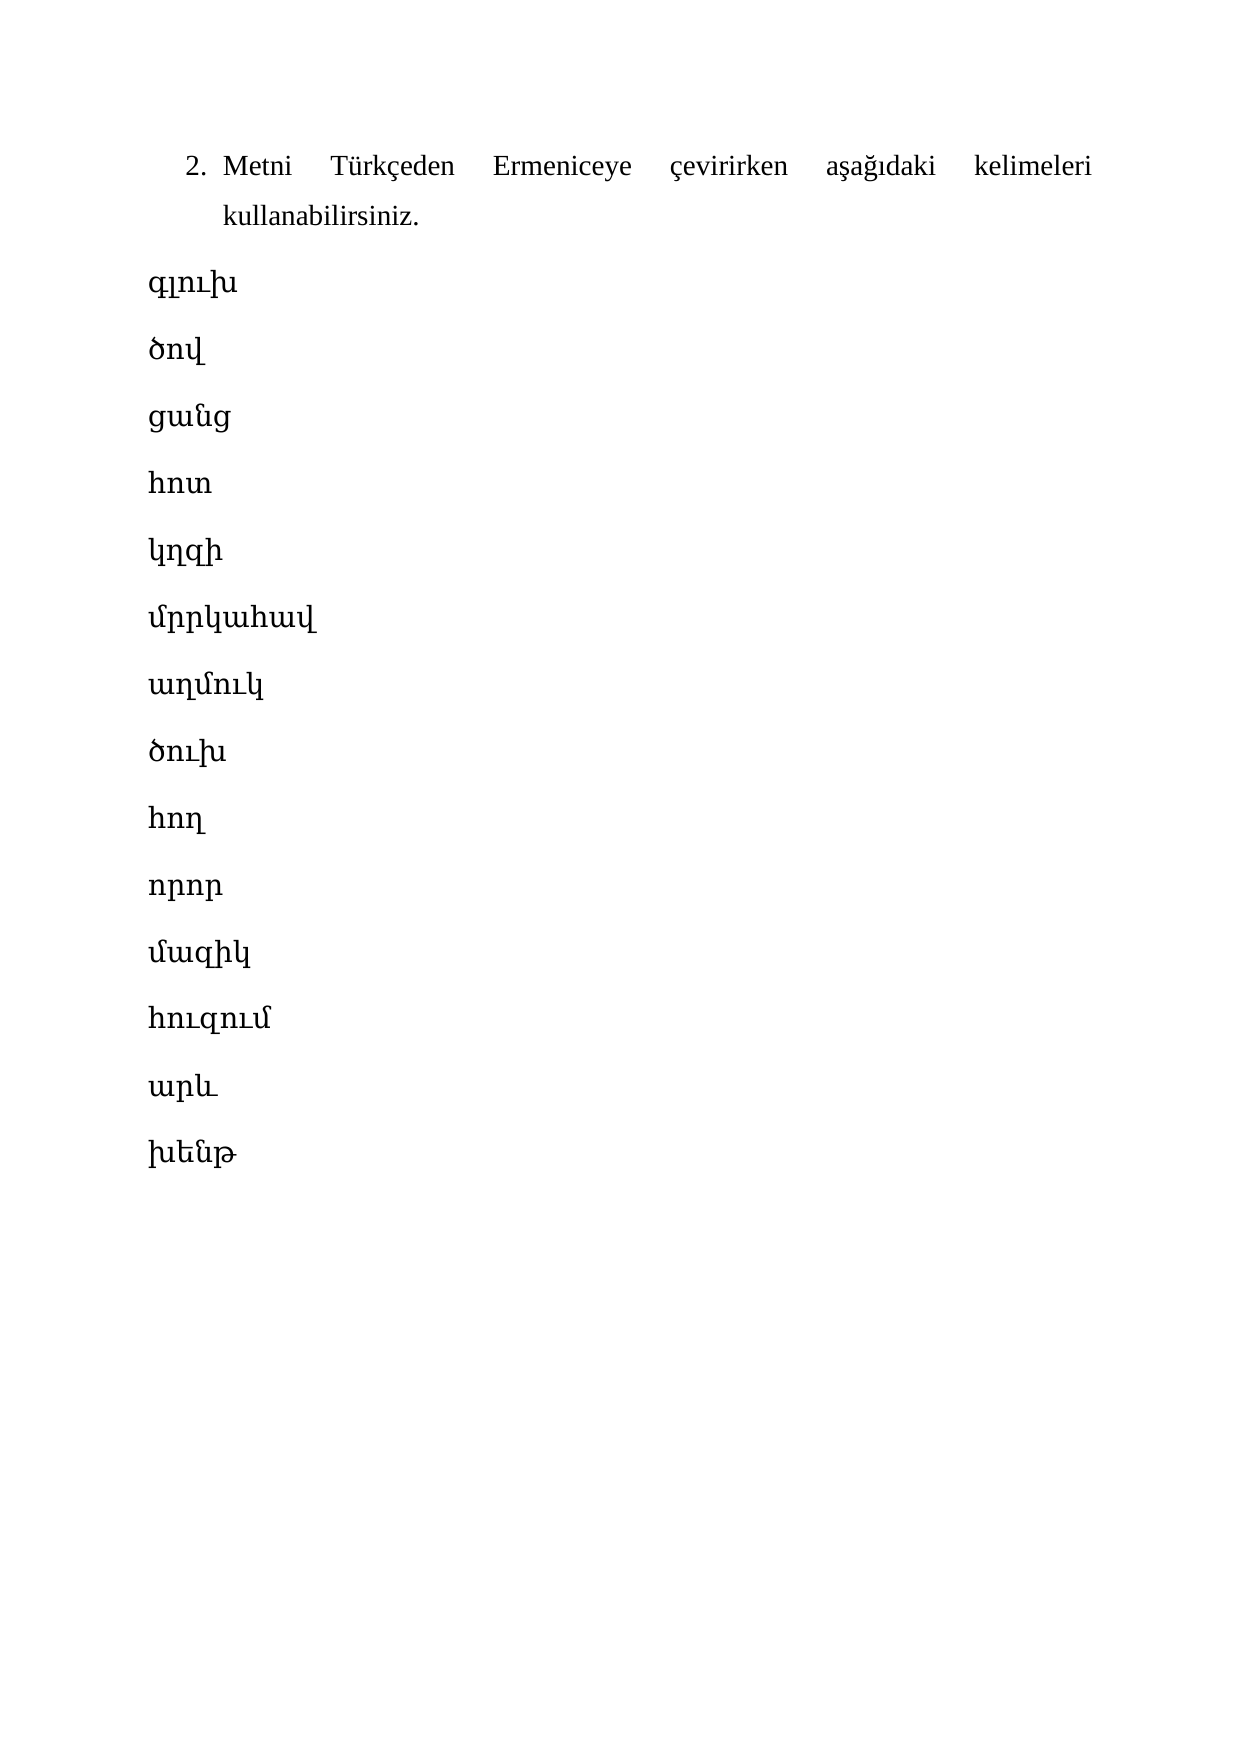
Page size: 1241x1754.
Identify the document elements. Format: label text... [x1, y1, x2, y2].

text կղզի [148, 533, 1093, 566]
text հոտ [148, 466, 1093, 499]
text մրրկահավ [148, 600, 1093, 633]
text գլուխ [148, 265, 1093, 298]
text մազիկ [148, 935, 1093, 968]
text աղմուկ [148, 667, 1093, 700]
text հուզում [148, 1002, 1093, 1035]
text ծուխ [148, 734, 1093, 767]
text հող [148, 801, 1093, 834]
text որոր [148, 868, 1093, 901]
text արև [148, 1069, 1093, 1102]
text ծով [148, 332, 1093, 365]
text խենթ [148, 1136, 1093, 1169]
text ցանց [148, 399, 1093, 432]
list Metni Türkçeden Ermeniceye çevirirken aşağıdaki kelimeleri kullanabilirsiniz. [185, 148, 1093, 231]
